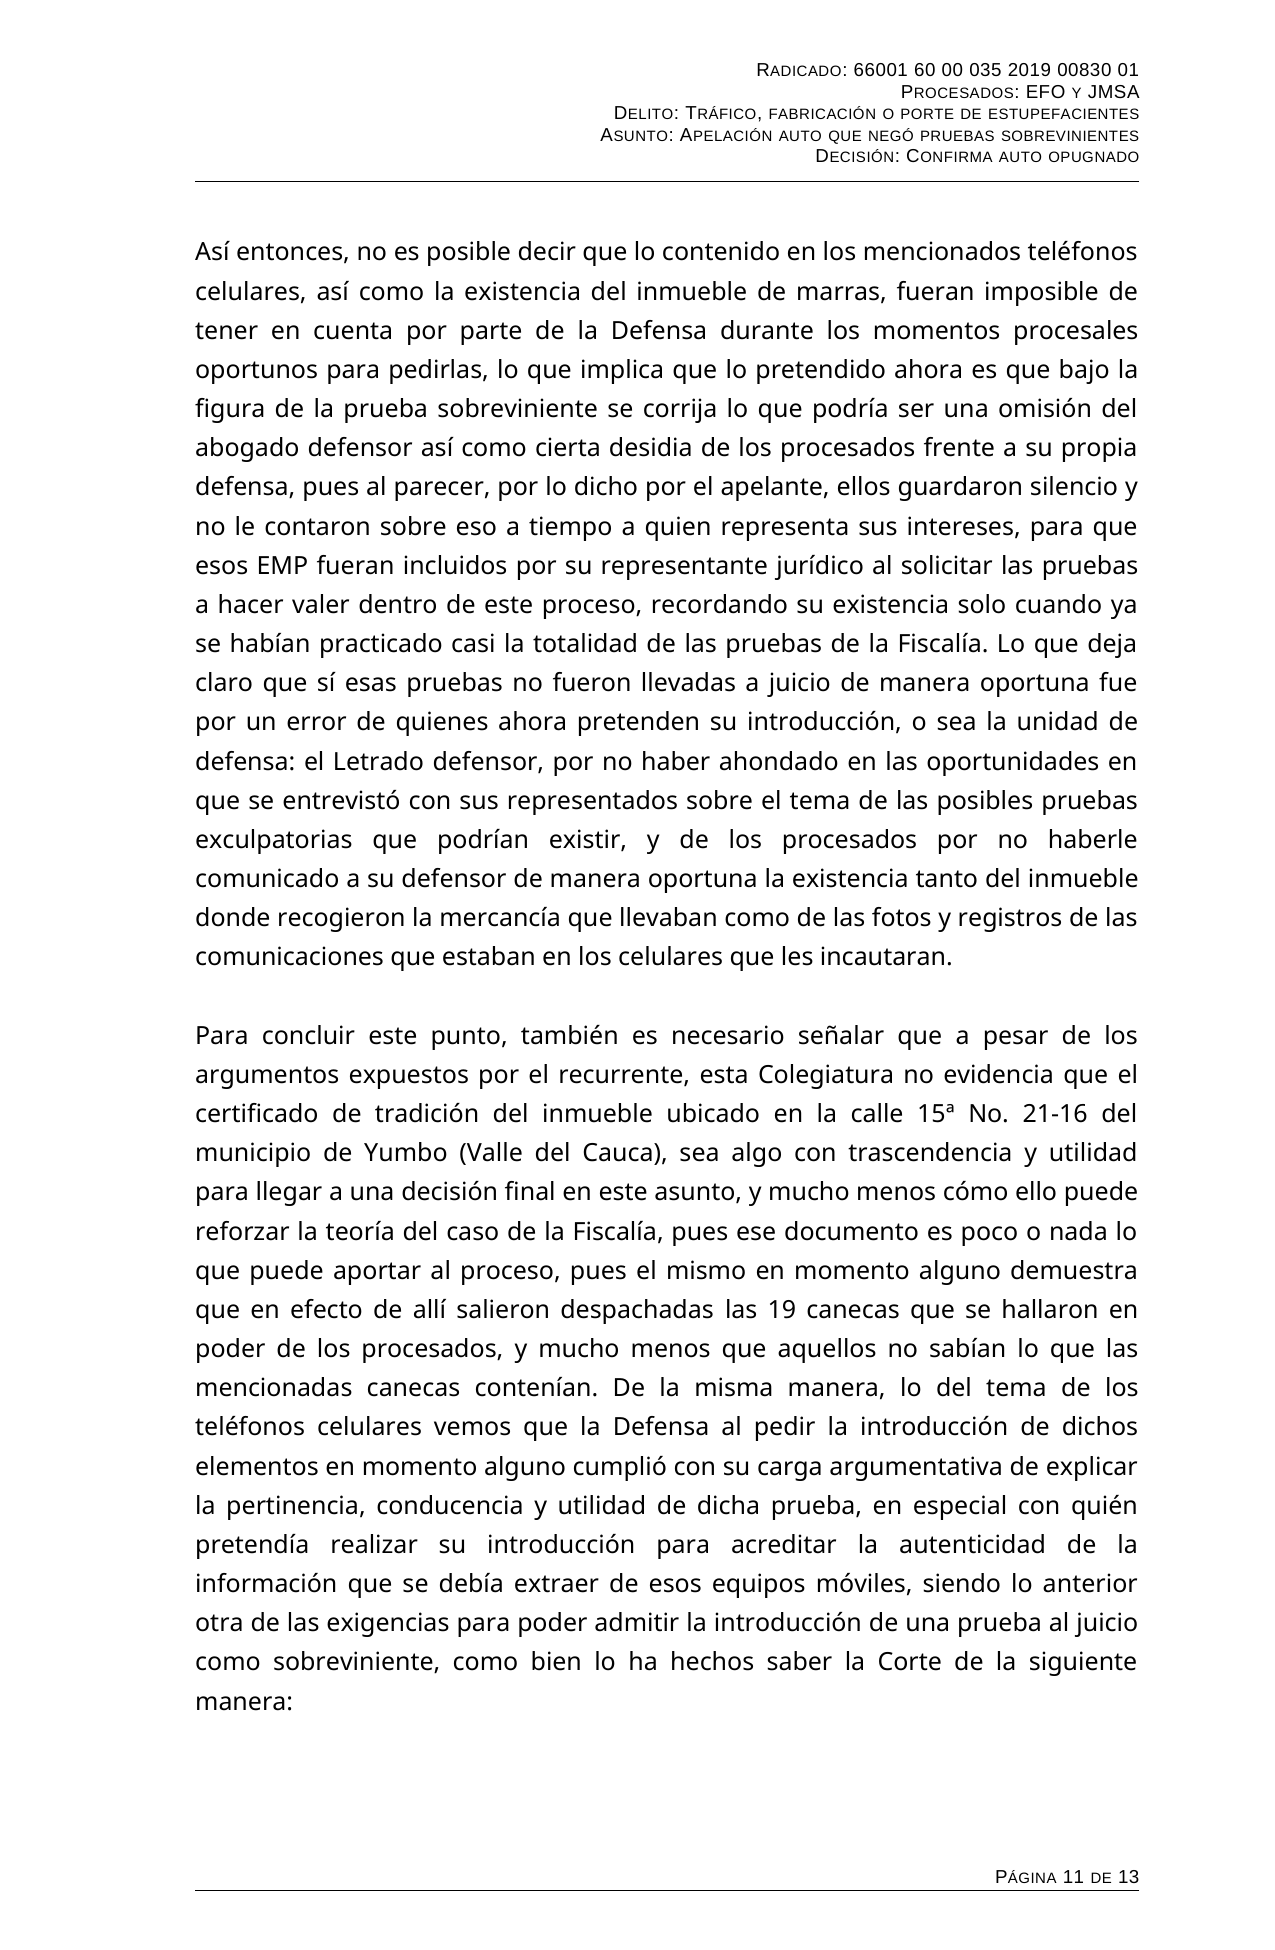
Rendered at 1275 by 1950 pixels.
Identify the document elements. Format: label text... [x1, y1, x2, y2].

text Así entonces, no es posible decir que lo contenido en los mencionados teléfonos celulares, así como la existencia del inmueble de marras, fueran imposible de tener en cuenta por parte de la Defensa durante los momentos procesales oportunos para pedirlas, lo que implica que lo pretendido ahora es que bajo la figura de la prueba sobreviniente se corrija lo que podría ser una omisión del abogado defensor así como cierta desidia de los procesados frente a su propia defensa, pues al parecer, por lo dicho por el apelante, ellos guardaron silencio y no le contaron sobre eso a tiempo a quien representa sus intereses, para que esos EMP fueran incluidos por su representante jurídico al solicitar las pruebas a hacer valer dentro de este proceso, recordando su existencia solo cuando ya se habían practicado casi la totalidad de las pruebas de la Fiscalía. Lo que deja claro que sí esas pruebas no fueron llevadas a juicio de manera oportuna fue por un error de quienes ahora pretenden su introducción, o sea la unidad de defensa: el Letrado defensor, por no haber ahondado en las oportunidades en que se entrevistó con sus representados sobre el tema de las posibles pruebas exculpatorias que podrían existir, y de los procesados por no haberle comunicado a su defensor de manera oportuna la existencia tanto del inmueble donde recogieron la mercancía que llevaban como de las fotos y registros de las comunicaciones que estaban en los celulares que les incautaran. [195, 234, 1139, 973]
text Para concluir este punto, también es necesario señalar que a pesar de los argumentos expuestos por el recurrente, esta Colegiatura no evidencia que el certificado de tradición del inmueble ubicado en la calle 15ª No. 21-16 del municipio de Yumbo (Valle del Cauca), sea algo con trascendencia y utilidad para llegar a una decisión final en este asunto, y mucho menos cómo ello puede reforzar la teoría del caso de la Fiscalía, pues ese documento es poco o nada lo que puede aportar al proceso, pues el mismo en momento alguno demuestra que en efecto de allí salieron despachadas las 19 canecas que se hallaron en poder de los procesados, y mucho menos que aquellos no sabían lo que las mencionadas canecas contenían. De la misma manera, lo del tema de los teléfonos celulares vemos que la Defensa al pedir la introducción de dichos elementos en momento alguno cumplió con su carga argumentativa de explicar la pertinencia, conducencia y utilidad de dicha prueba, en especial con quién pretendía realizar su introducción para acreditar la autenticidad de la información que se debía extraer de esos equipos móviles, siendo lo anterior otra de las exigencias para poder admitir la introducción de una prueba al juicio como sobreviniente, como bien lo ha hechos saber la Corte de la siguiente manera: [195, 1017, 1139, 1717]
